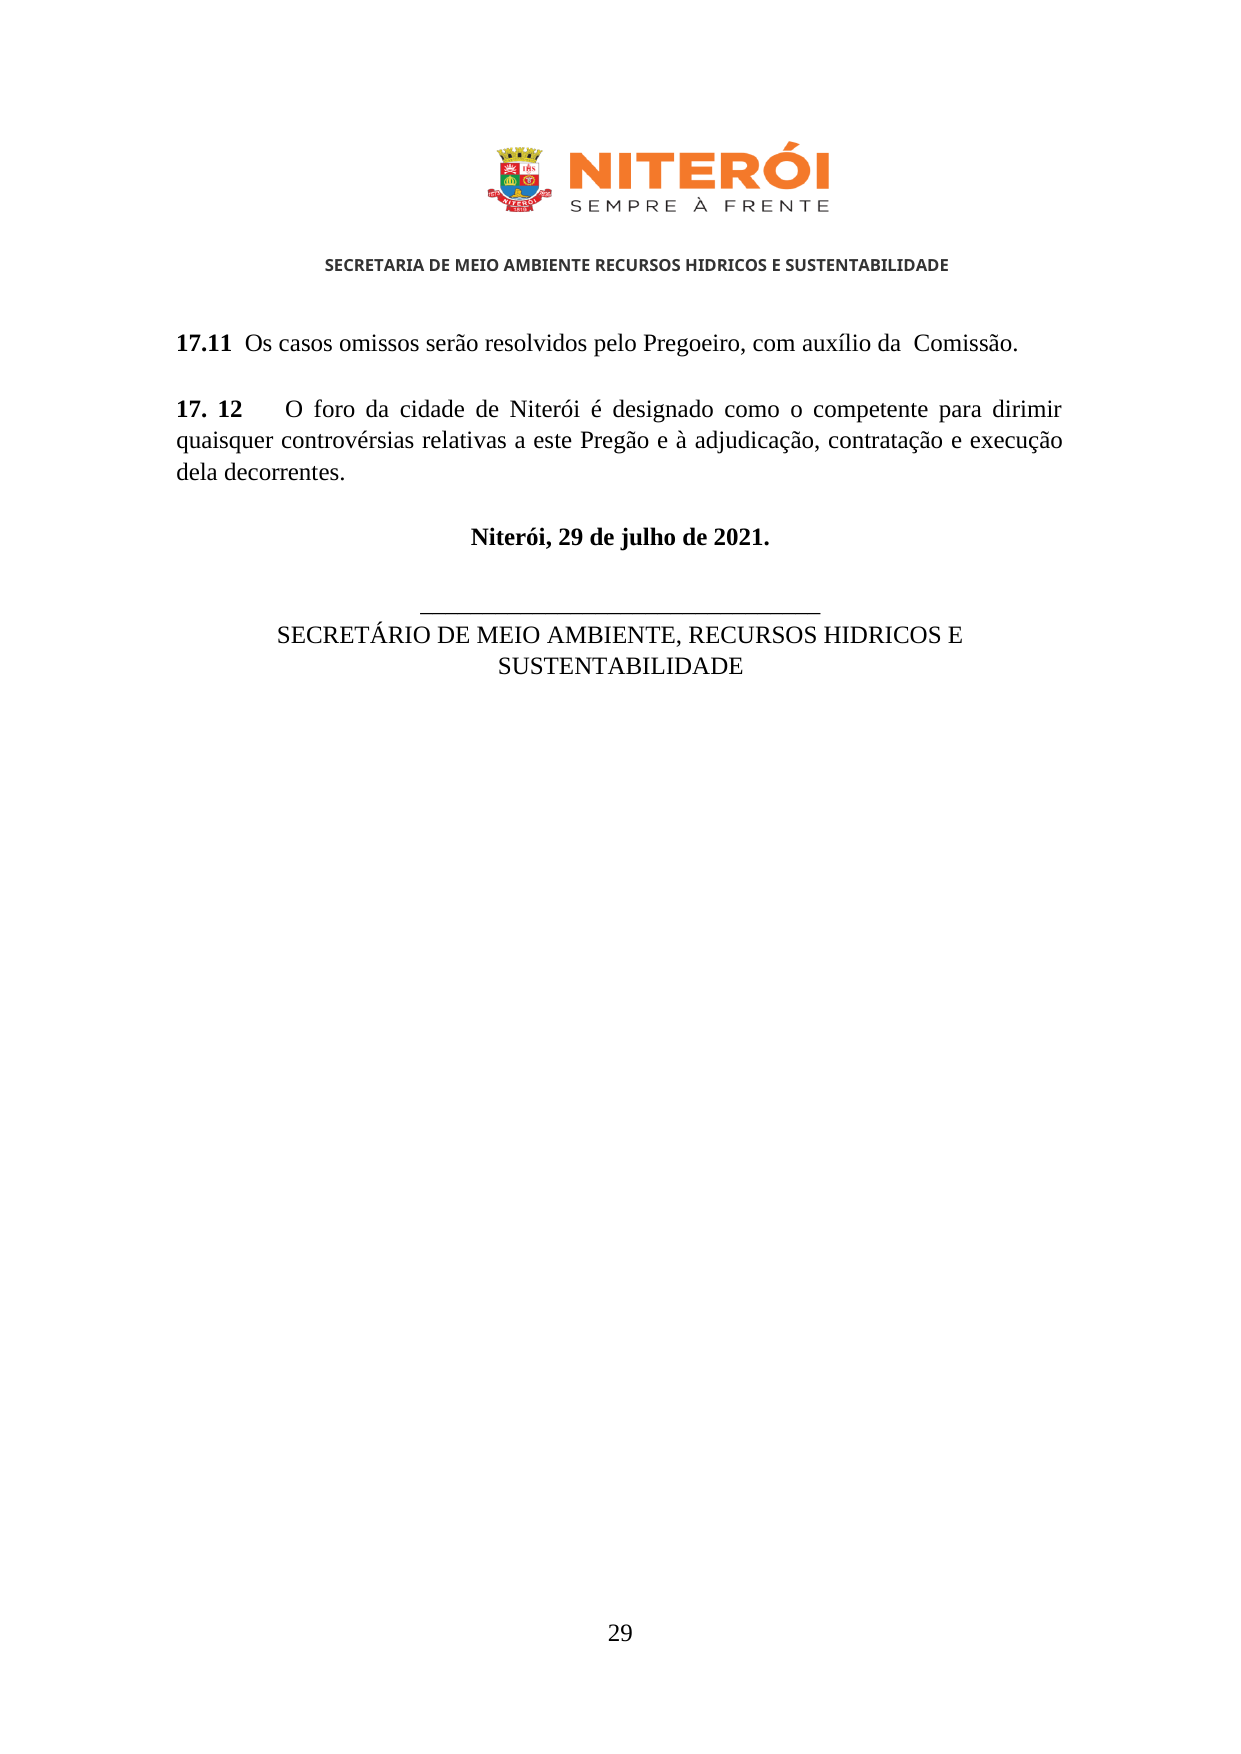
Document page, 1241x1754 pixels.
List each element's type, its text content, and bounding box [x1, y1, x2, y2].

text 17.11 Os casos omissos serão resolvidos pelo Pregoeiro, com auxílio da Comissão. [176, 328, 1063, 357]
text Niterói, 29 de julho de 2021. [176, 522, 1064, 551]
text SECRETÁRIO DE MEIO AMBIENTE, RECURSOS HIDRICOS E SUSTENTABILIDADE [176, 620, 1064, 679]
text 17. 12 O foro da cidade de Niterói é designado como o competente para dirimir quaisquer controvérsias relativas a este Pregão e à adjudicação, contratação e execução dela decorrentes. [176, 394, 1063, 486]
text ________________________________ [176, 588, 1064, 617]
picture [463, 104, 878, 252]
